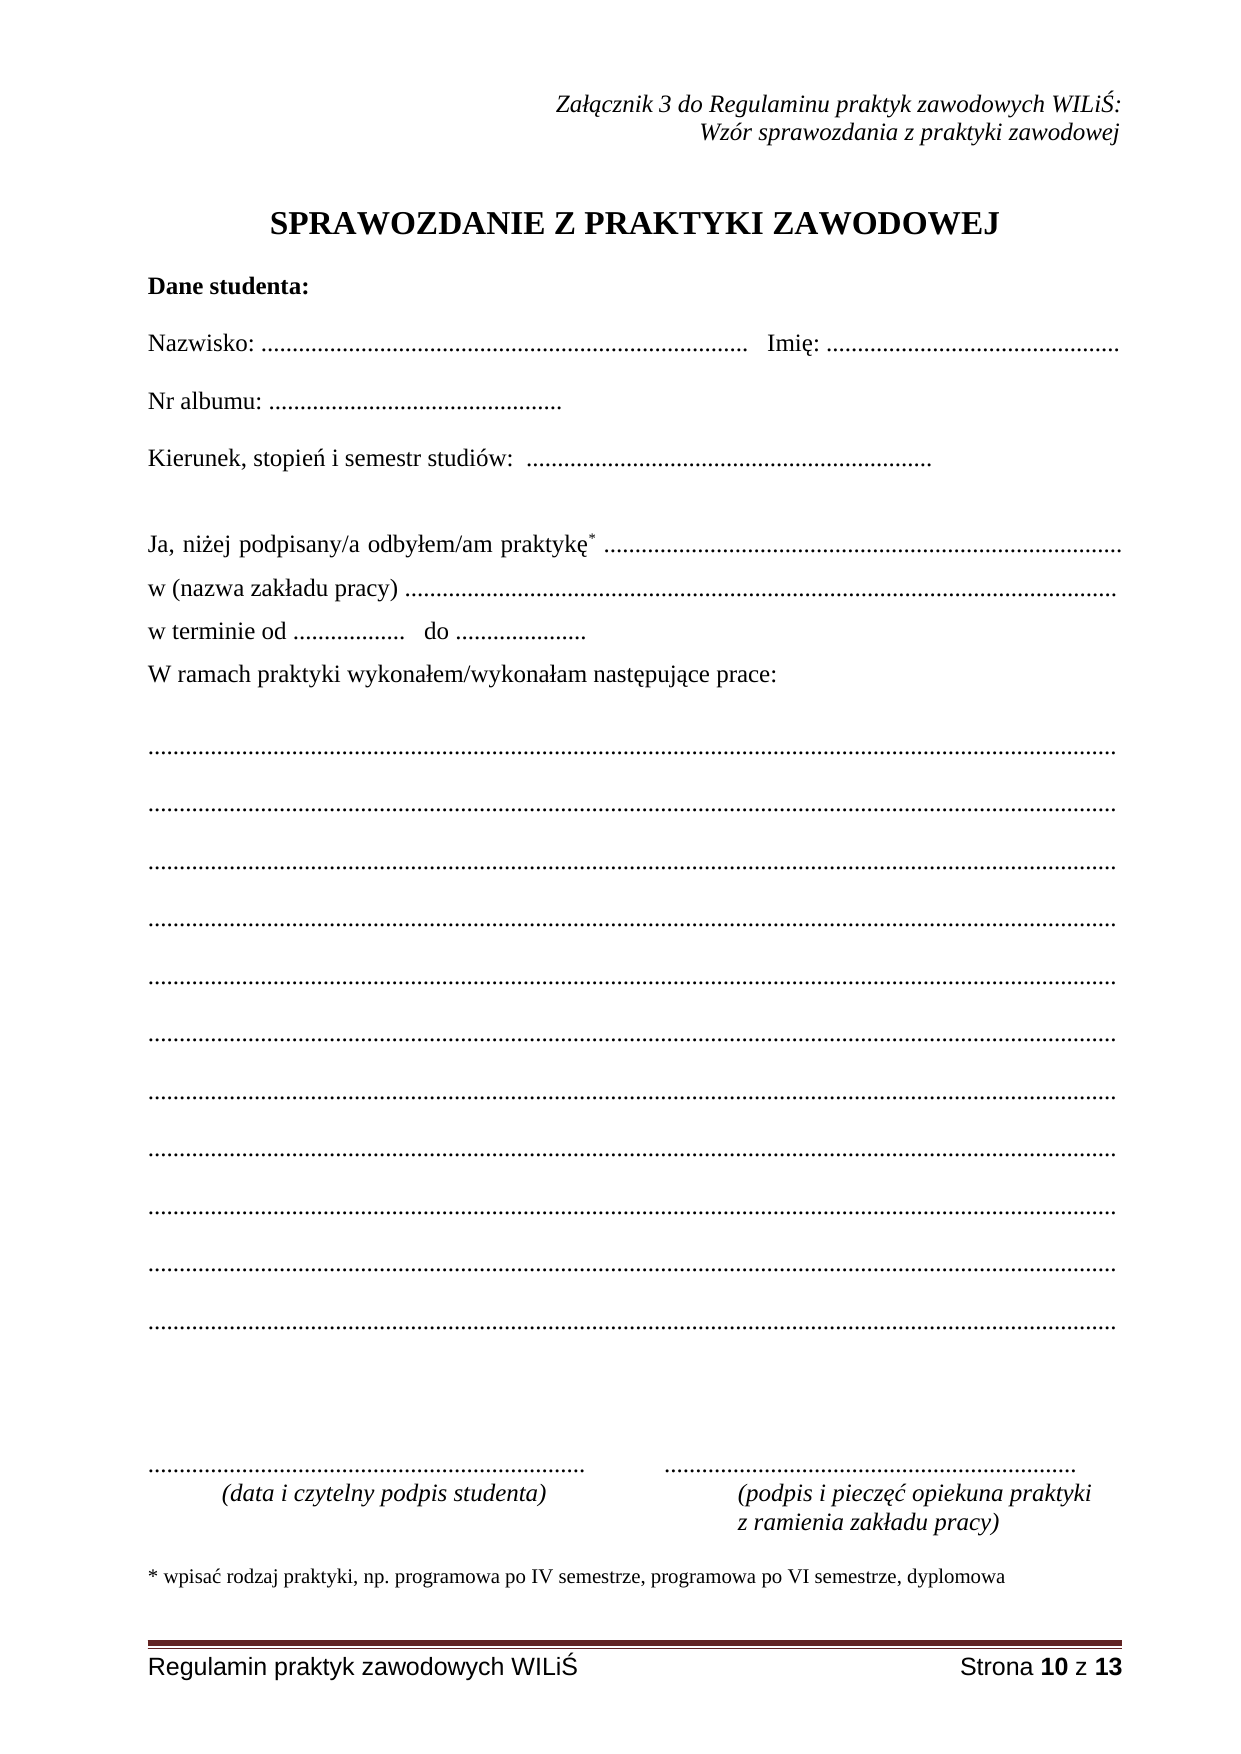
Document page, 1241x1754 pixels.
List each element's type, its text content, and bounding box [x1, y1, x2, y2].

text Kierunek, stopień i semestr studiów: ................................................................. [148, 443, 1122, 472]
text Nazwisko: .............................................................................. Imię: ............................................... [148, 328, 1122, 357]
text ........................................................................................................................................................... [148, 1076, 1122, 1104]
text Nr albumu: ............................................... [148, 386, 1122, 414]
text ........................................................................................................................................................... [148, 961, 1122, 989]
text ........................................................................................................................................................... [148, 788, 1122, 817]
text ........................................................................................................................................................... [148, 1191, 1122, 1219]
text z ramienia zakładu pracy) [664, 1507, 1122, 1536]
text ........................................................................................................................................................... [148, 731, 1122, 759]
text Załącznik 3 do Regulaminu praktyk zawodowych WILiŚ: [148, 89, 1122, 117]
text (data i czytelny podpis studenta) (podpis i pieczęć opiekuna praktyki [148, 1478, 1122, 1507]
text Ja, niżej podpisany/a odbyłem/am praktykę* ................................................................................... w (nazwa zakładu pracy) .................................................................................................................. [148, 529, 1122, 601]
text ........................................................................................................................................................... [148, 903, 1122, 932]
text * wpisać rodzaj praktyki, np. programowa po IV semestrze, programowa po VI semestrze, dyplomowa [148, 1564, 1122, 1588]
text ...................................................................... .................................................................. [148, 1449, 1122, 1478]
text ........................................................................................................................................................... [148, 1248, 1122, 1277]
subtitle SPRAWOZDANIE Z PRAKTYKI ZAWODOWEJ [148, 204, 1122, 242]
text Dane studenta: [148, 271, 1122, 299]
text ........................................................................................................................................................... [148, 1306, 1122, 1334]
text ........................................................................................................................................................... [148, 846, 1122, 874]
text Wzór sprawozdania z praktyki zawodowej [148, 117, 1122, 146]
text ........................................................................................................................................................... [148, 1018, 1122, 1047]
text ........................................................................................................................................................... [148, 1133, 1122, 1162]
text w terminie od .................. do ..................... [148, 616, 1122, 644]
text W ramach praktyki wykonałem/wykonałam następujące prace: [148, 659, 1122, 688]
